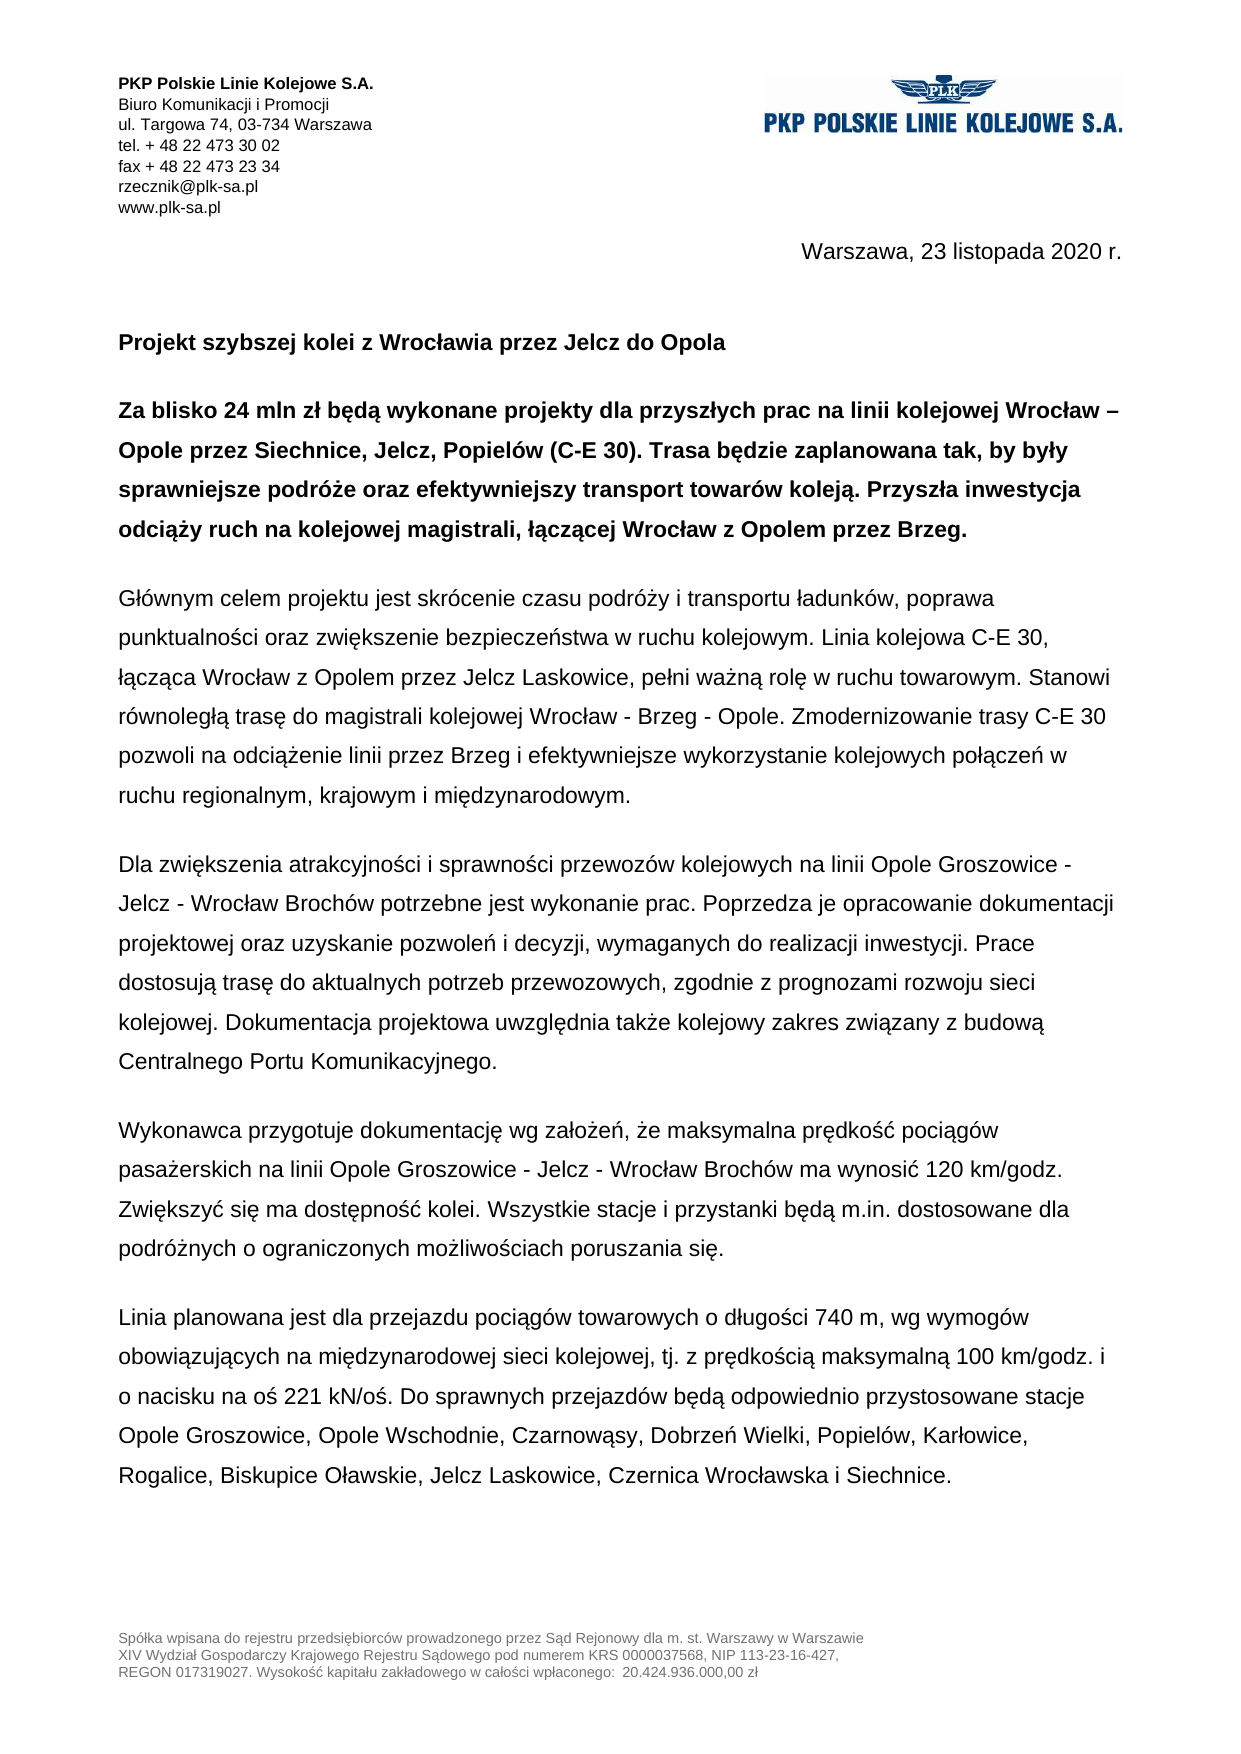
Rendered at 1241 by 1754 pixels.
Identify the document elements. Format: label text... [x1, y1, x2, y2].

text Głównym celem projektu jest skrócenie czasu podróży i transportu ładunków, poprawa punktualności oraz zwiększenie bezpieczeństwa w ruchu kolejowym. Linia kolejowa C-E 30, łącząca Wrocław z Opolem przez Jelcz Laskowice, pełni ważną rolę w ruchu towarowym. Stanowi równoległą trasę do magistrali kolejowej Wrocław - Brzeg - Opole. Zmodernizowanie trasy C-E 30 pozwoli na odciążenie linii przez Brzeg i efektywniejsze wykorzystanie kolejowych połączeń w ruchu regionalnym, krajowym i międzynarodowym. [118, 584, 1122, 808]
text Za blisko 24 mln zł będą wykonane projekty dla przyszłych prac na linii kolejowej Wrocław – Opole przez Siechnice, Jelcz, Popielów (C-E 30). Trasa będzie zaplanowana tak, by były sprawniejsze podróże oraz efektywniejszy transport towarów koleją. Przyszła inwestycja odciąży ruch na kolejowej magistrali, łączącej Wrocław z Opolem przez Brzeg. [118, 397, 1122, 542]
text Dla zwiększenia atrakcyjności i sprawności przewozów kolejowych na linii Opole Groszowice - Jelcz - Wrocław Brochów potrzebne jest wykonanie prac. Poprzedza je opracowanie dokumentacji projektowej oraz uzyskanie pozwoleń i decyzji, wymaganych do realizacji inwestycji. Prace dostosują trasę do aktualnych potrzeb przewozowych, zgodnie z prognozami rozwoju sieci kolejowej. Dokumentacja projektowa uwzględnia także kolejowy zakres związany z budową Centralnego Portu Komunikacyjnego. [118, 851, 1122, 1074]
text Warszawa, 23 listopada 2020 r. [118, 238, 1122, 264]
text Wykonawca przygotuje dokumentację wg założeń, że maksymalna prędkość pociągów pasażerskich na linii Opole Groszowice - Jelcz - Wrocław Brochów ma wynosić 120 km/godz. Zwiększyć się ma dostępność kolei. Wszystkie stacje i przystanki będą m.in. dostosowane dla podróżnych o ograniczonych możliwościach poruszania się. [118, 1117, 1122, 1261]
picture [764, 75, 1123, 133]
text Linia planowana jest dla przejazdu pociągów towarowych o długości 740 m, wg wymogów obowiązujących na międzynarodowej sieci kolejowej, tj. z prędkością maksymalną 100 km/godz. i o nacisku na oś 221 kN/oś. Do sprawnych przejazdów będą odpowiednio przystosowane stacje Opole Groszowice, Opole Wschodnie, Czarnowąsy, Dobrzeń Wielki, Popielów, Karłowice, Rogalice, Biskupice Oławskie, Jelcz Laskowice, Czernica Wrocławska i Siechnice. [118, 1304, 1122, 1488]
subtitle Projekt szybszej kolei z Wrocławia przez Jelcz do Opola [118, 329, 1122, 355]
